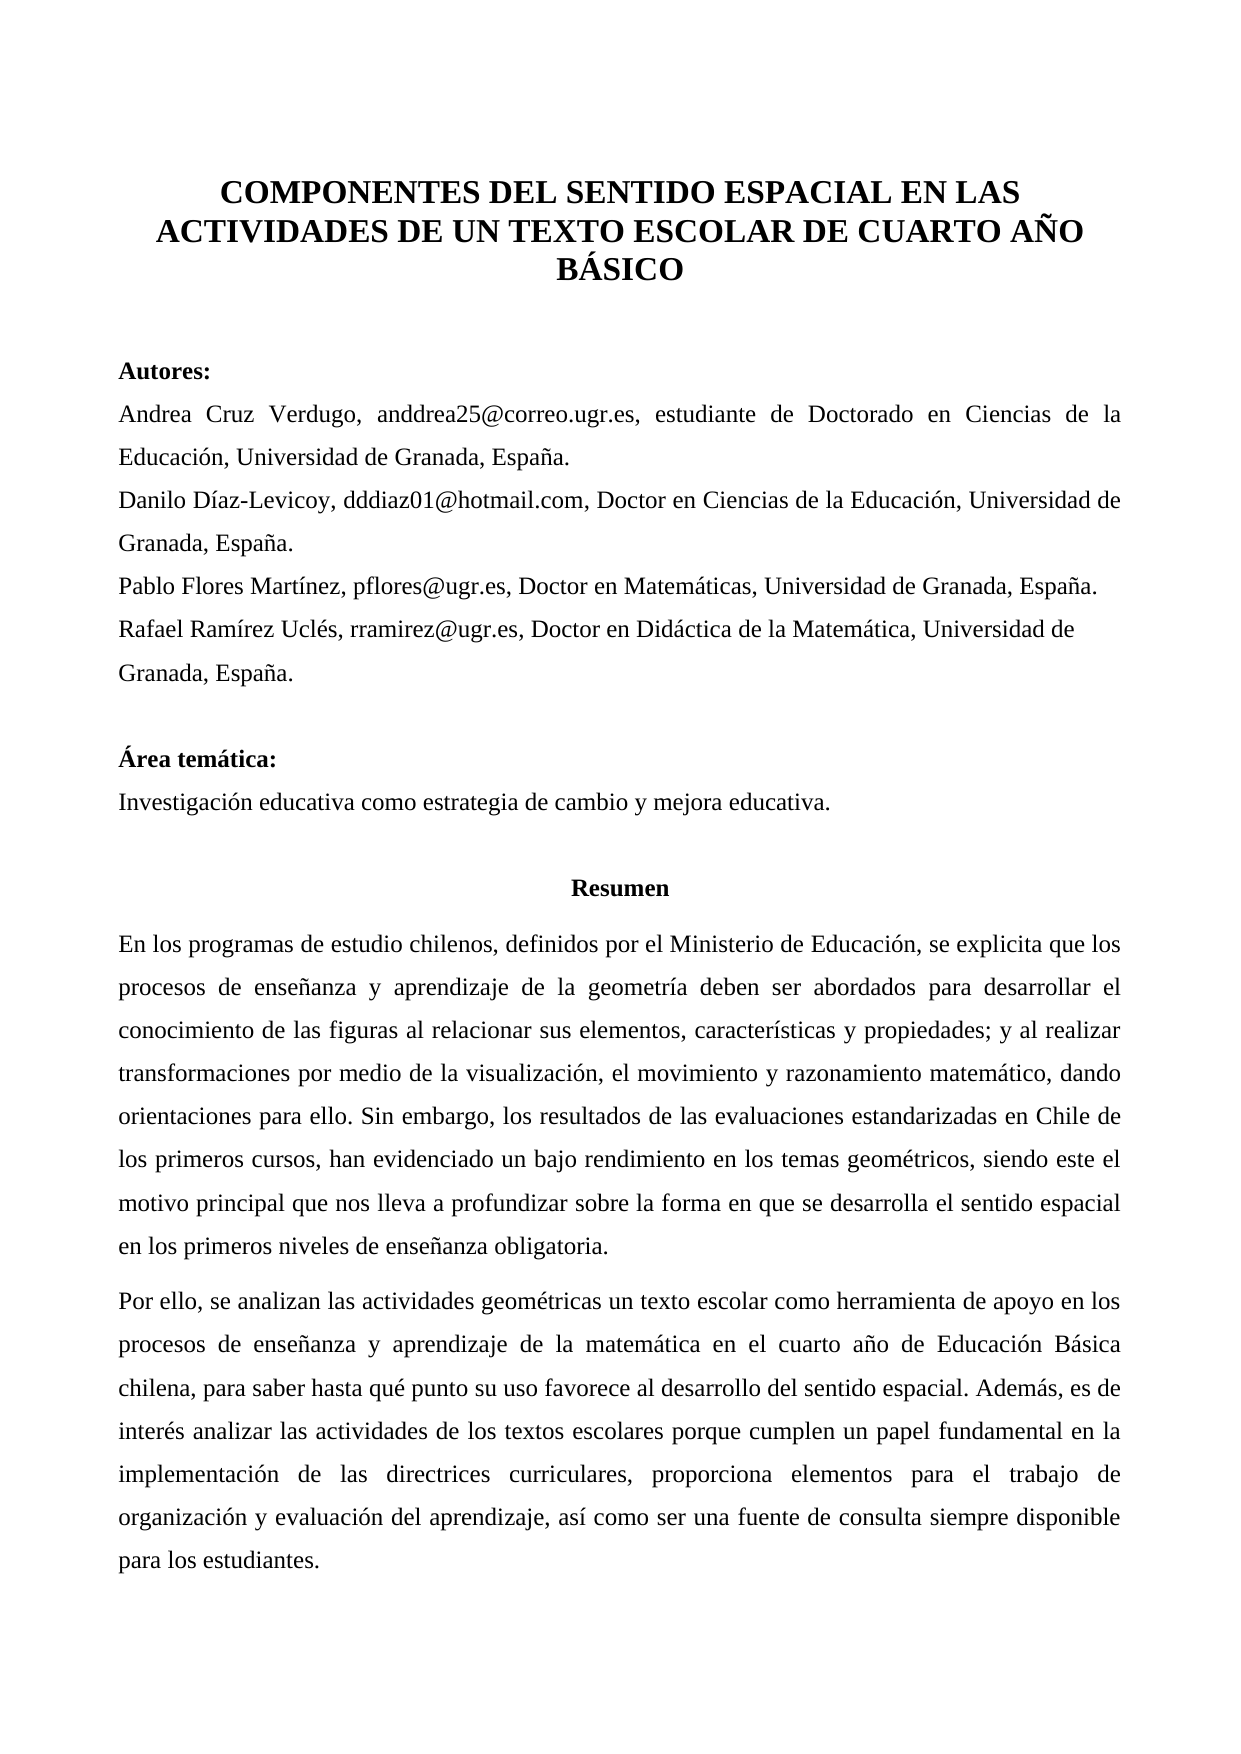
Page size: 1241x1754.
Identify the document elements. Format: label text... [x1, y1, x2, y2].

text COMPONENTES DEL SENTIDO ESPACIAL EN LAS ACTIVIDADES DE UN TEXTO ESCOLAR DE CUARTO AÑO BÁSICO [118, 173, 1122, 288]
text Pablo Flores Martínez, pflores@ugr.es, Doctor en Matemáticas, Universidad de Granada, España. [118, 571, 1122, 600]
text Área temática: [118, 744, 1122, 773]
text Investigación educativa como estrategia de cambio y mejora educativa. [118, 787, 1122, 816]
text Resumen [118, 873, 1122, 902]
text En los programas de estudio chilenos, definidos por el Ministerio de Educación, se explicita que los procesos de enseñanza y aprendizaje de la geometría deben ser abordados para desarrollar el conocimiento de las figuras al relacionar sus elementos, características y propiedades; y al realizar transformaciones por medio de la visualización, el movimiento y razonamiento matemático, dando orientaciones para ello. Sin embargo, los resultados de las evaluaciones estandarizadas en Chile de los primeros cursos, han evidenciado un bajo rendimiento en los temas geométricos, siendo este el motivo principal que nos lleva a profundizar sobre la forma en que se desarrolla el sentido espacial en los primeros niveles de enseñanza obligatoria. [118, 929, 1122, 1259]
text Por ello, se analizan las actividades geométricas un texto escolar como herramienta de apoyo en los procesos de enseñanza y aprendizaje de la matemática en el cuarto año de Educación Básica chilena, para saber hasta qué punto su uso favorece al desarrollo del sentido espacial. Además, es de interés analizar las actividades de los textos escolares porque cumplen un papel fundamental en la implementación de las directrices curriculares, proporciona elementos para el trabajo de organización y evaluación del aprendizaje, así como ser una fuente de consulta siempre disponible para los estudiantes. [118, 1286, 1122, 1574]
text Rafael Ramírez Uclés, rramirez@ugr.es, Doctor en Didáctica de la Matemática, Universidad de Granada, España. [118, 614, 1122, 686]
text Autores: [118, 356, 1122, 384]
text Andrea Cruz Verdugo, anddrea25@correo.ugr.es, estudiante de Doctorado en Ciencias de la Educación, Universidad de Granada, España. [118, 399, 1122, 471]
text Danilo Díaz-Levicoy, dddiaz01@hotmail.com, Doctor en Ciencias de la Educación, Universidad de Granada, España. [118, 485, 1122, 557]
